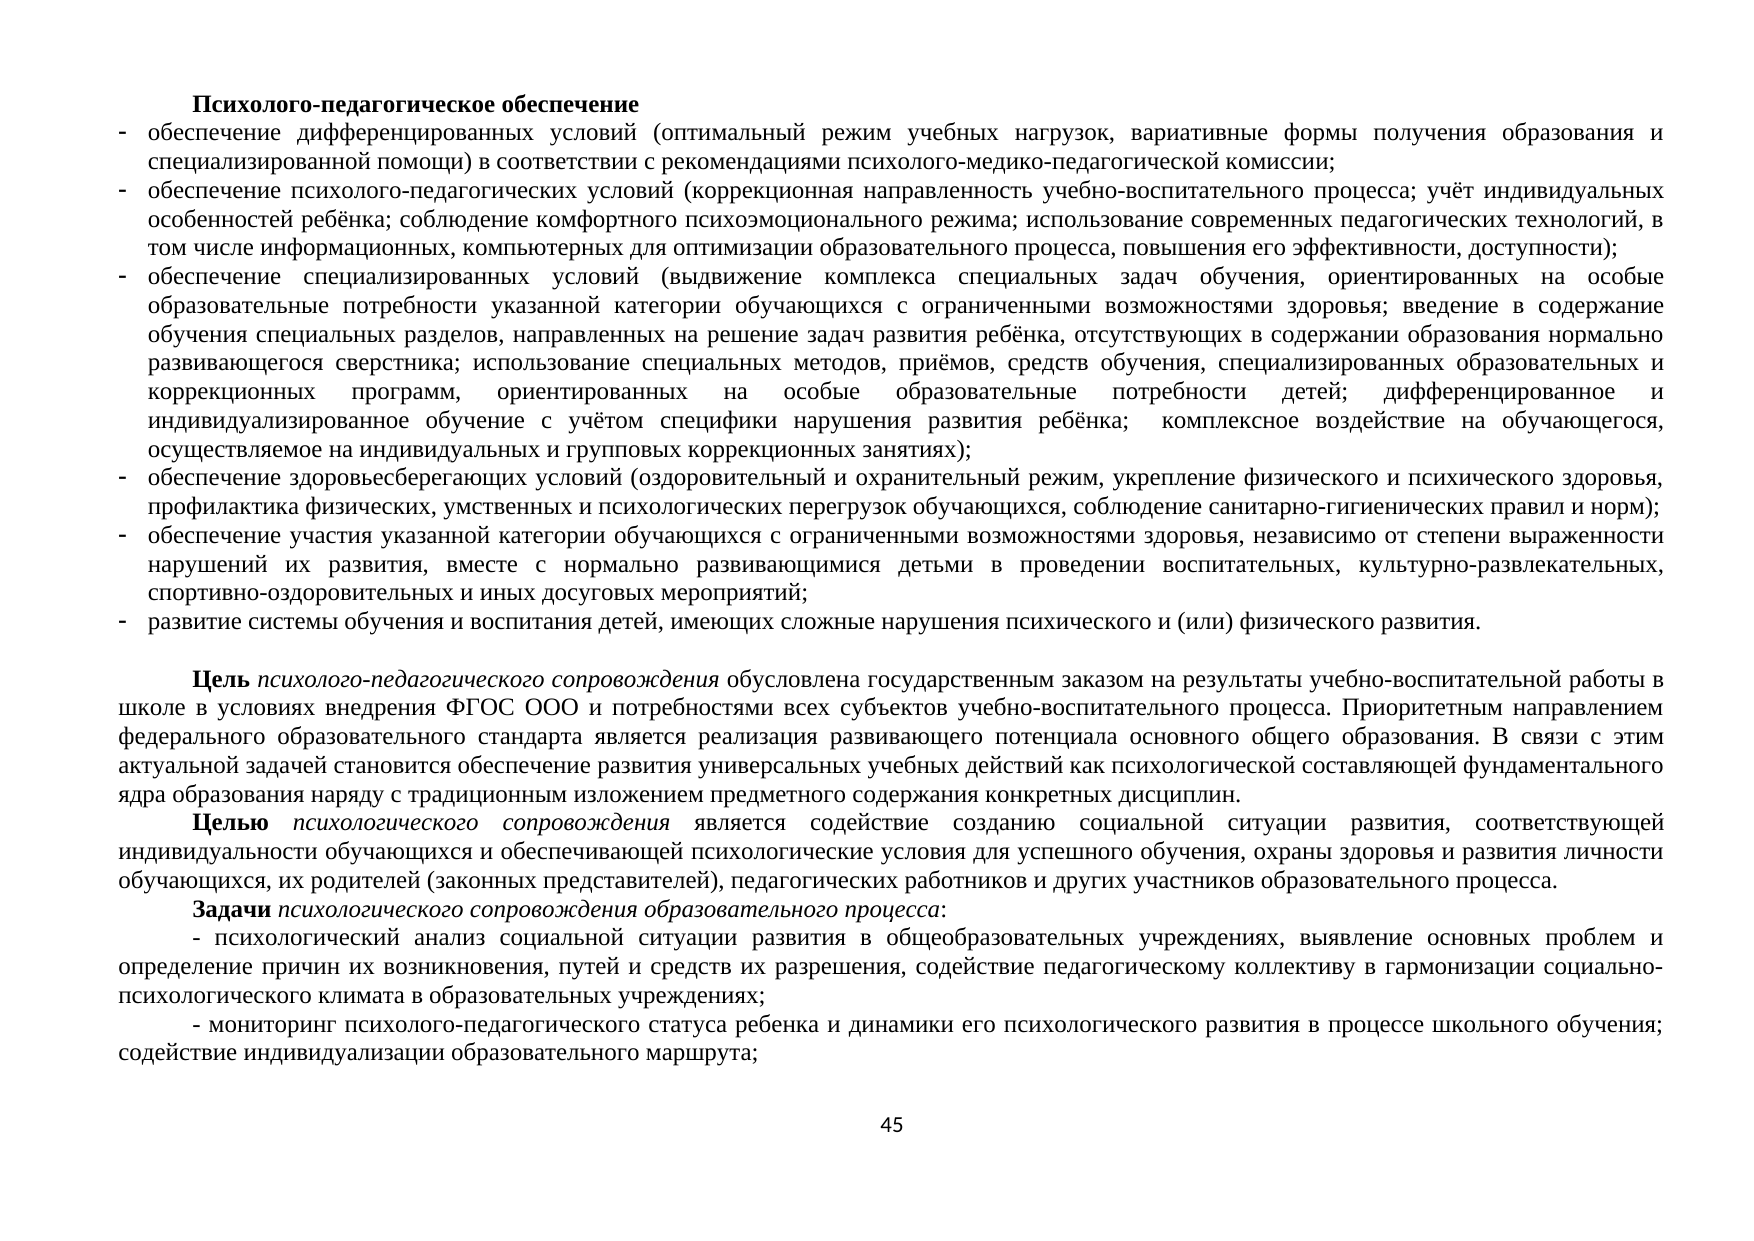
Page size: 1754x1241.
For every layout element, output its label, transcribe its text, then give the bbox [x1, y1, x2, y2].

text - психологический анализ социальной ситуации развития в общеобразовательных учреждениях, выявление основных проблем и определение причин их возникновения, путей и средств их разрешения, содействие педагогическому коллективу в гармонизации социально-психологического климата в образовательных учреждениях; [118, 922, 1665, 1009]
text Целью психологического сопровождения является содействие созданию социальной ситуации развития, соответствующей индивидуальности обучающихся и обеспечивающей психологические условия для успешного обучения, охраны здоровья и развития личности обучающихся, их родителей (законных представителей), педагогических работников и других участников образовательного процесса. [118, 807, 1665, 894]
list обеспечение здоровьесберегающих условий (оздоровительный и охранительный режим, укрепление физического и психического здоровья, профилактика физических, умственных и психологических перегрузок обучающихся, соблюдение санитарно-гигиенических правил и норм); [118, 462, 1665, 520]
text Цель психолого-педагогического сопровождения обусловлена государственным заказом на результаты учебно-воспитательной работы в школе в условиях внедрения ФГОС ООО и потребностями всех субъектов учебно-воспитательного процесса. Приоритетным направлением федерального образовательного стандарта является реализация развивающего потенциала основного общего образования. В связи с этим актуальной задачей становится обеспечение развития универсальных учебных действий как психологической составляющей фундаментального ядра образования наряду с традиционным изложением предметного содержания конкретных дисциплин. [118, 664, 1665, 807]
list обеспечение дифференцированных условий (оптимальный режим учебных нагрузок, вариативные формы получения образования и специализированной помощи) в соответствии с рекомендациями психолого-медико-педагогической комиссии; [118, 117, 1665, 175]
list развитие системы обучения и воспитания детей, имеющих сложные нарушения психического и (или) физического развития. [118, 606, 1665, 635]
list обеспечение специализированных условий (выдвижение комплекса специальных задач обучения, ориентированных на особые образовательные потребности указанной категории обучающихся с ограниченными возможностями здоровья; введение в содержание обучения специальных разделов, направленных на решение задач развития ребёнка, отсутствующих в содержании образования нормально развивающегося сверстника; использование специальных методов, приёмов, средств обучения, специализированных образовательных и коррекционных программ, ориентированных на особые образовательные потребности детей; дифференцированное и индивидуализированное обучение с учётом специфики нарушения развития ребёнка; комплексное воздействие на обучающегося, осуществляемое на индивидуальных и групповых коррекционных занятиях); [118, 261, 1665, 462]
list обеспечение участия указанной категории обучающихся с ограниченными возможностями здоровья, независимо от степени выраженности нарушений их развития, вместе с нормально развивающимися детьми в проведении воспитательных, культурно-развлекательных, спортивно-оздоровительных и иных досуговых мероприятий; [118, 520, 1665, 606]
list обеспечение психолого-педагогических условий (коррекционная направленность учебно-воспитательного процесса; учёт индивидуальных особенностей ребёнка; соблюдение комфортного психоэмоционального режима; использование современных педагогических технологий, в том числе информационных, компьютерных для оптимизации образовательного процесса, повышения его эффективности, доступности); [118, 175, 1665, 261]
text Задачи психологического сопровождения образовательного процесса: [118, 894, 1665, 922]
text Психолого-педагогическое обеспечение [118, 89, 1665, 117]
text - мониторинг психолого-педагогического статуса ребенка и динамики его психологического развития в процессе школьного обучения; содействие индивидуализации образовательного маршрута; [118, 1009, 1665, 1066]
